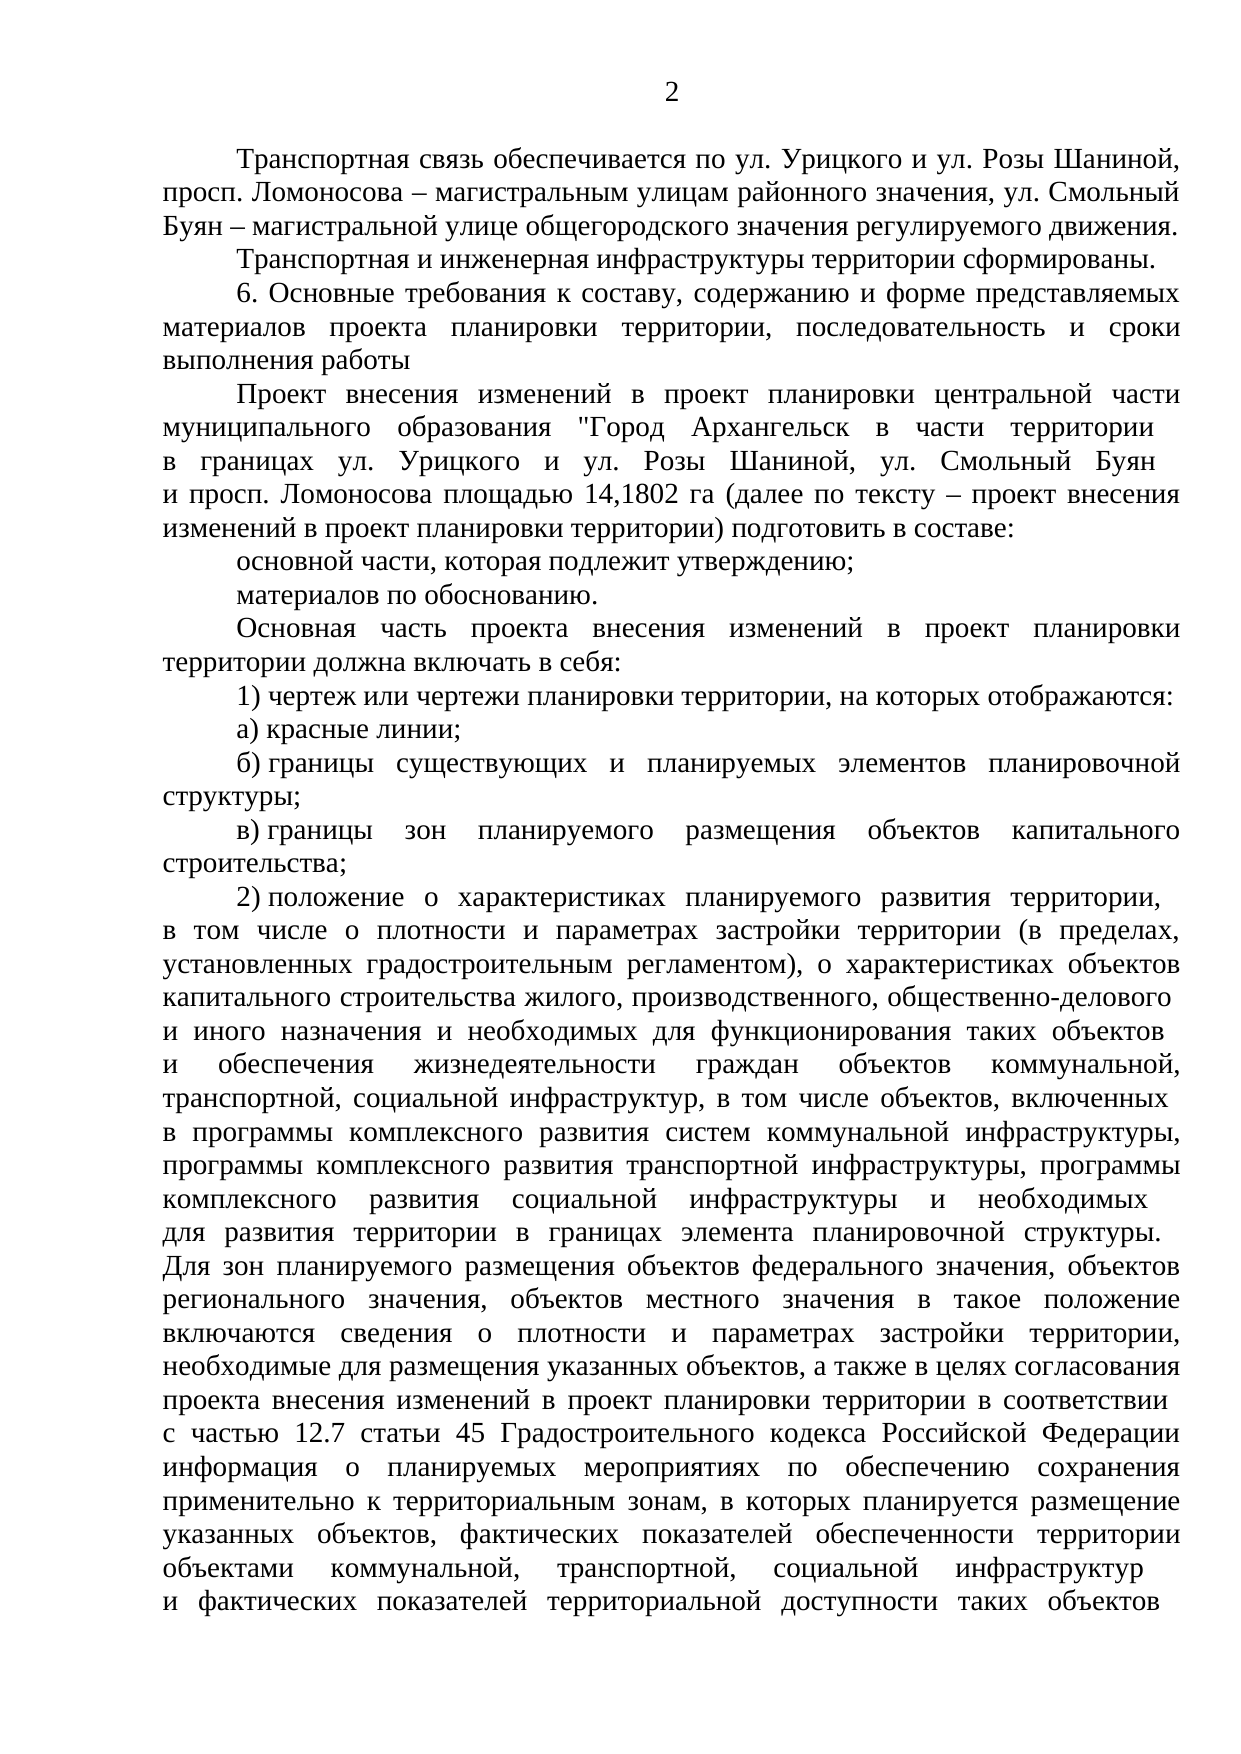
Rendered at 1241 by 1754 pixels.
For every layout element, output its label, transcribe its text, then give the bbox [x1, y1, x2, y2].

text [162, 879, 1181, 1617]
text основной части, которая подлежит утверждению; [162, 543, 1181, 577]
text Транспортная связь обеспечивается по ул. Урицкого и ул. Розы Шаниной, просп. Ломоносова – магистральным улицам районного значения, ул. Смольный Буян – магистральной улице общегородского значения регулируемого движения. [162, 141, 1181, 242]
text 1) чертеж или чертежи планировки территории, на которых отображаются: [162, 678, 1181, 711]
text а) красные линии; [162, 711, 1181, 745]
text в) границы зон планируемого размещения объектов капитального строительства; [162, 812, 1181, 879]
text Транспортная и инженерная инфраструктуры территории сформированы. [162, 242, 1181, 275]
text б) границы существующих и планируемых элементов планировочной структуры; [162, 745, 1181, 812]
text Основная часть проекта внесения изменений в проект планировки территории должна включать в себя: [162, 611, 1181, 678]
text Проект внесения изменений в проект планировки центральной части муниципального образования "Город Архангельск в части территории в границах ул. Урицкого и ул. Розы Шаниной, ул. Смольный Буян и просп. Ломоносова площадью 14,1802 га (далее по тексту – проект внесения изменений в проект планировки территории) подготовить в составе: [162, 376, 1181, 543]
text 6. Основные требования к составу, содержанию и форме представляемых материалов проекта планировки территории, последовательность и сроки выполнения работы [162, 275, 1181, 376]
text материалов по обоснованию. [162, 577, 1181, 611]
